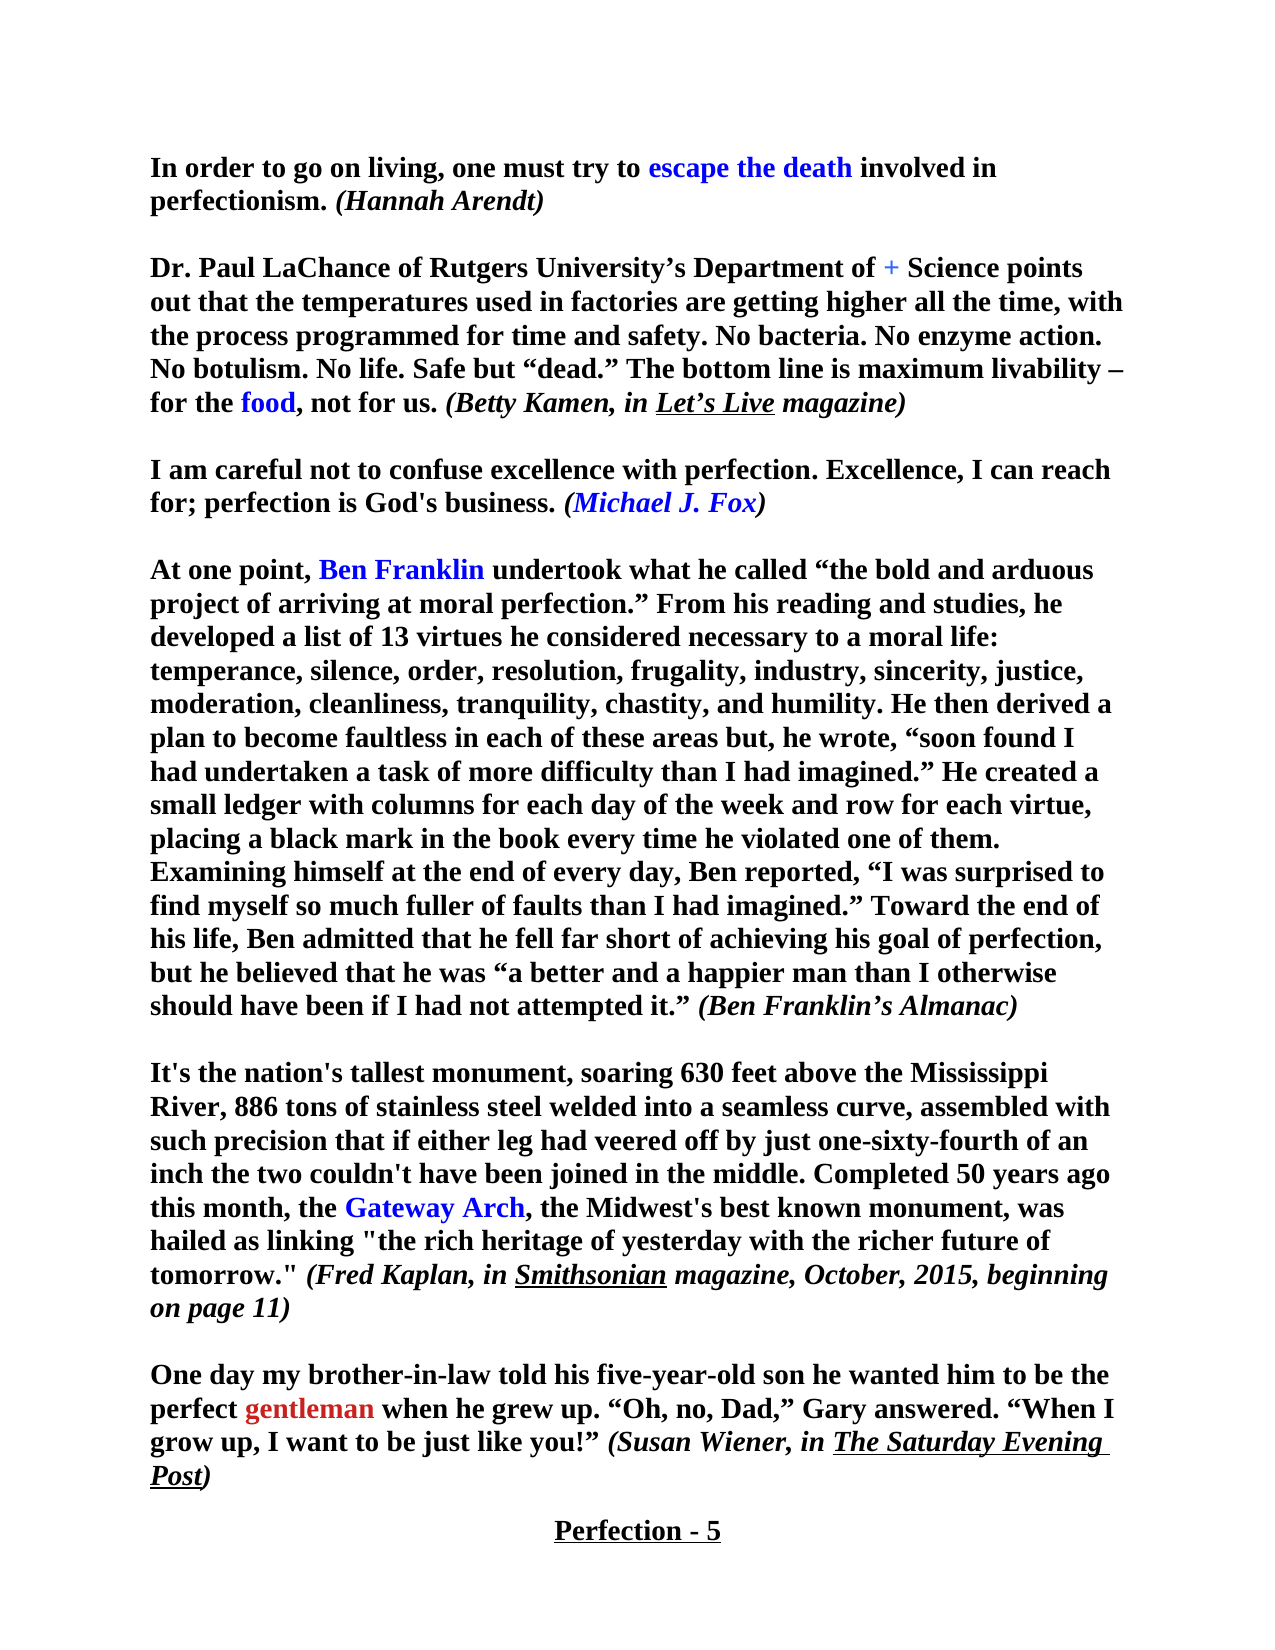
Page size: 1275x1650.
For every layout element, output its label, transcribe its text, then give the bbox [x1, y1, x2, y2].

text At one point, Ben Franklin undertook what he called “the bold and arduous project of arriving at moral perfection.” From his reading and studies, he developed a list of 13 virtues he considered necessary to a moral life: temperance, silence, order, resolution, frugality, industry, sincerity, justice, moderation, cleanliness, tranquility, chastity, and humility. He then derived a plan to become faultless in each of these areas but, he wrote, “soon found I had undertaken a task of more difficulty than I had imagined.” He created a small ledger with columns for each day of the week and row for each virtue, placing a black mark in the book every time he violated one of them. Examining himself at the end of every day, Ben reported, “I was surprised to find myself so much fuller of faults than I had imagined.” Toward the end of his life, Ben admitted that he fell far short of achieving his goal of perfection, but he believed that he was “a better and a happier man than I otherwise should have been if I had not attempted it.” (Ben Franklin’s Almanac) [150, 552, 1125, 1022]
text One day my brother-in-law told his five-year-old son he wanted him to be the perfect gentleman when he grew up. “Oh, no, Dad,” Gary answered. “When I grow up, I want to be just like you!” (Susan Wiener, in The Saturday Evening Post) [150, 1357, 1125, 1492]
text I am careful not to confuse excellence with perfection. Excellence, I can reach for; perfection is God's business. (Michael J. Fox) [150, 452, 1125, 519]
text In order to go on living, one must try to escape the death involved in perfectionism. (Hannah Arendt) [150, 150, 1125, 217]
text It's the nation's tallest monument, soaring 630 feet above the Mississippi River, 886 tons of stainless steel welded into a seamless curve, assembled with such precision that if either leg had veered off by just one-sixty-fourth of an inch the two couldn't have been joined in the middle. Completed 50 years ago this month, the Gateway Arch, the Midwest's best known monument, was hailed as linking "the rich heritage of yesterday with the richer future of tomorrow." (Fred Kaplan, in Smithsonian magazine, October, 2015, beginning on page 11) [150, 1056, 1125, 1324]
text Dr. Paul LaChance of Rutgers University’s Department of + Science points out that the temperatures used in factories are getting higher all the time, with the process programmed for time and safety. No bacteria. No enzyme action. No botulism. No life. Safe but “dead.” The bottom line is maximum livability – for the food, not for us. (Betty Kamen, in Let’s Live magazine) [150, 251, 1125, 418]
